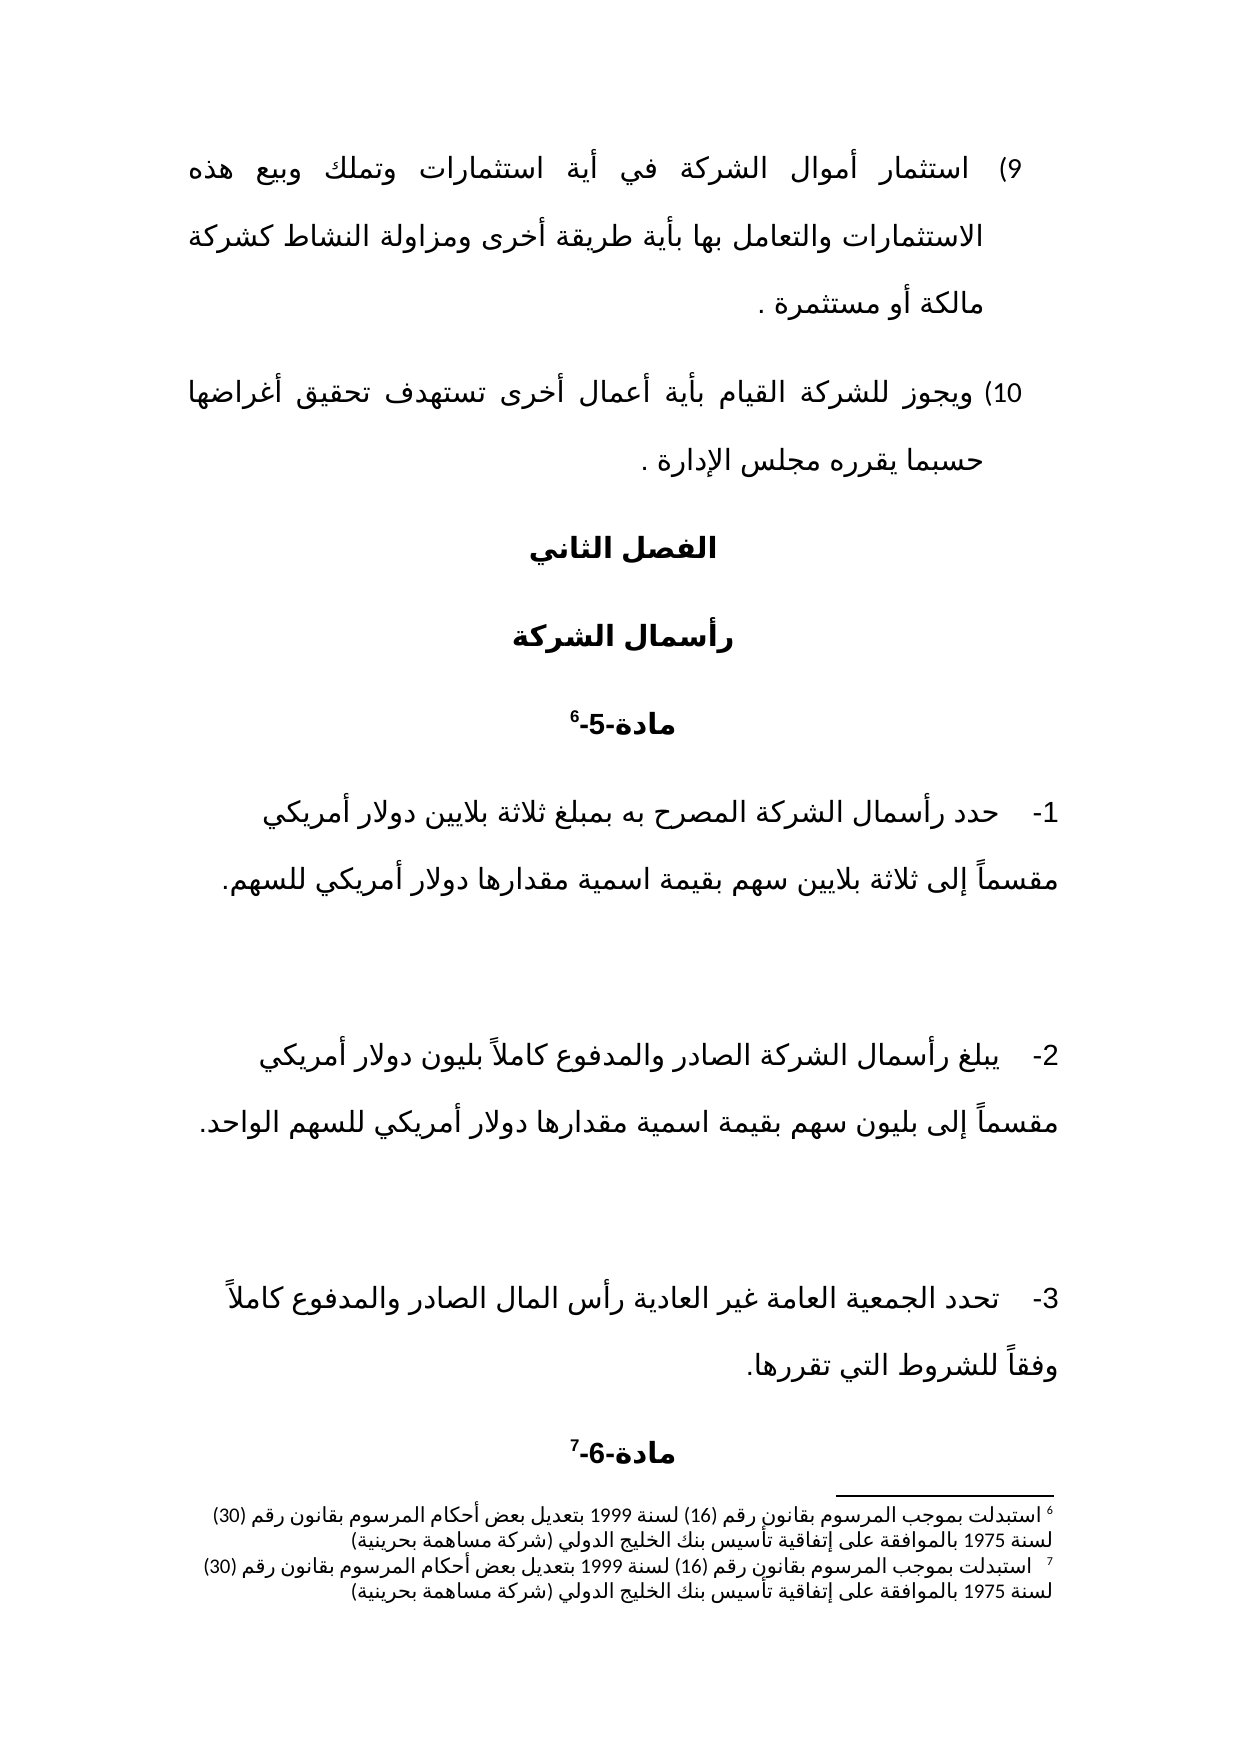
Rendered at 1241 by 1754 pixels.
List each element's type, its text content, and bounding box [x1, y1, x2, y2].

text 3- تحدد الجمعية العامة غير العادية رأس المال الصادر والمدفوع كاملاً وفقاً للشروط التي تقررها. [187, 1281, 1059, 1381]
text 1- حدد رأسمال الشركة المصرح به بمبلغ ثلاثة بلايين دولار أمريكي مقسماً إلى ثلاثة بلايين سهم بقيمة اسمية مقدارها دولار أمريكي للسهم. [187, 795, 1059, 896]
text مادة-6- [187, 1436, 1059, 1469]
list 10) ويجوز للشركة القيام بأية أعمال أخرى تستهدف تحقيق أغراضها حسبما يقرره مجلس الإدارة . [187, 374, 1022, 477]
text رأسمال الشركة [187, 619, 1059, 653]
text مادة-5- [187, 707, 1059, 741]
list 9) استثمار أموال الشركة في أية استثمارات وتملك وبيع هذه الاستثمارات والتعامل بها بأية طريقة أخرى ومزاولة النشاط كشركة مالكة أو مستثمرة . [187, 150, 1022, 320]
text 2- يبلغ رأسمال الشركة الصادر والمدفوع كاملاً بليون دولار أمريكي مقسماً إلى بليون سهم بقيمة اسمية مقدارها دولار أمريكي للسهم الواحد. [187, 1038, 1059, 1138]
text الفصل الثاني [187, 531, 1059, 565]
